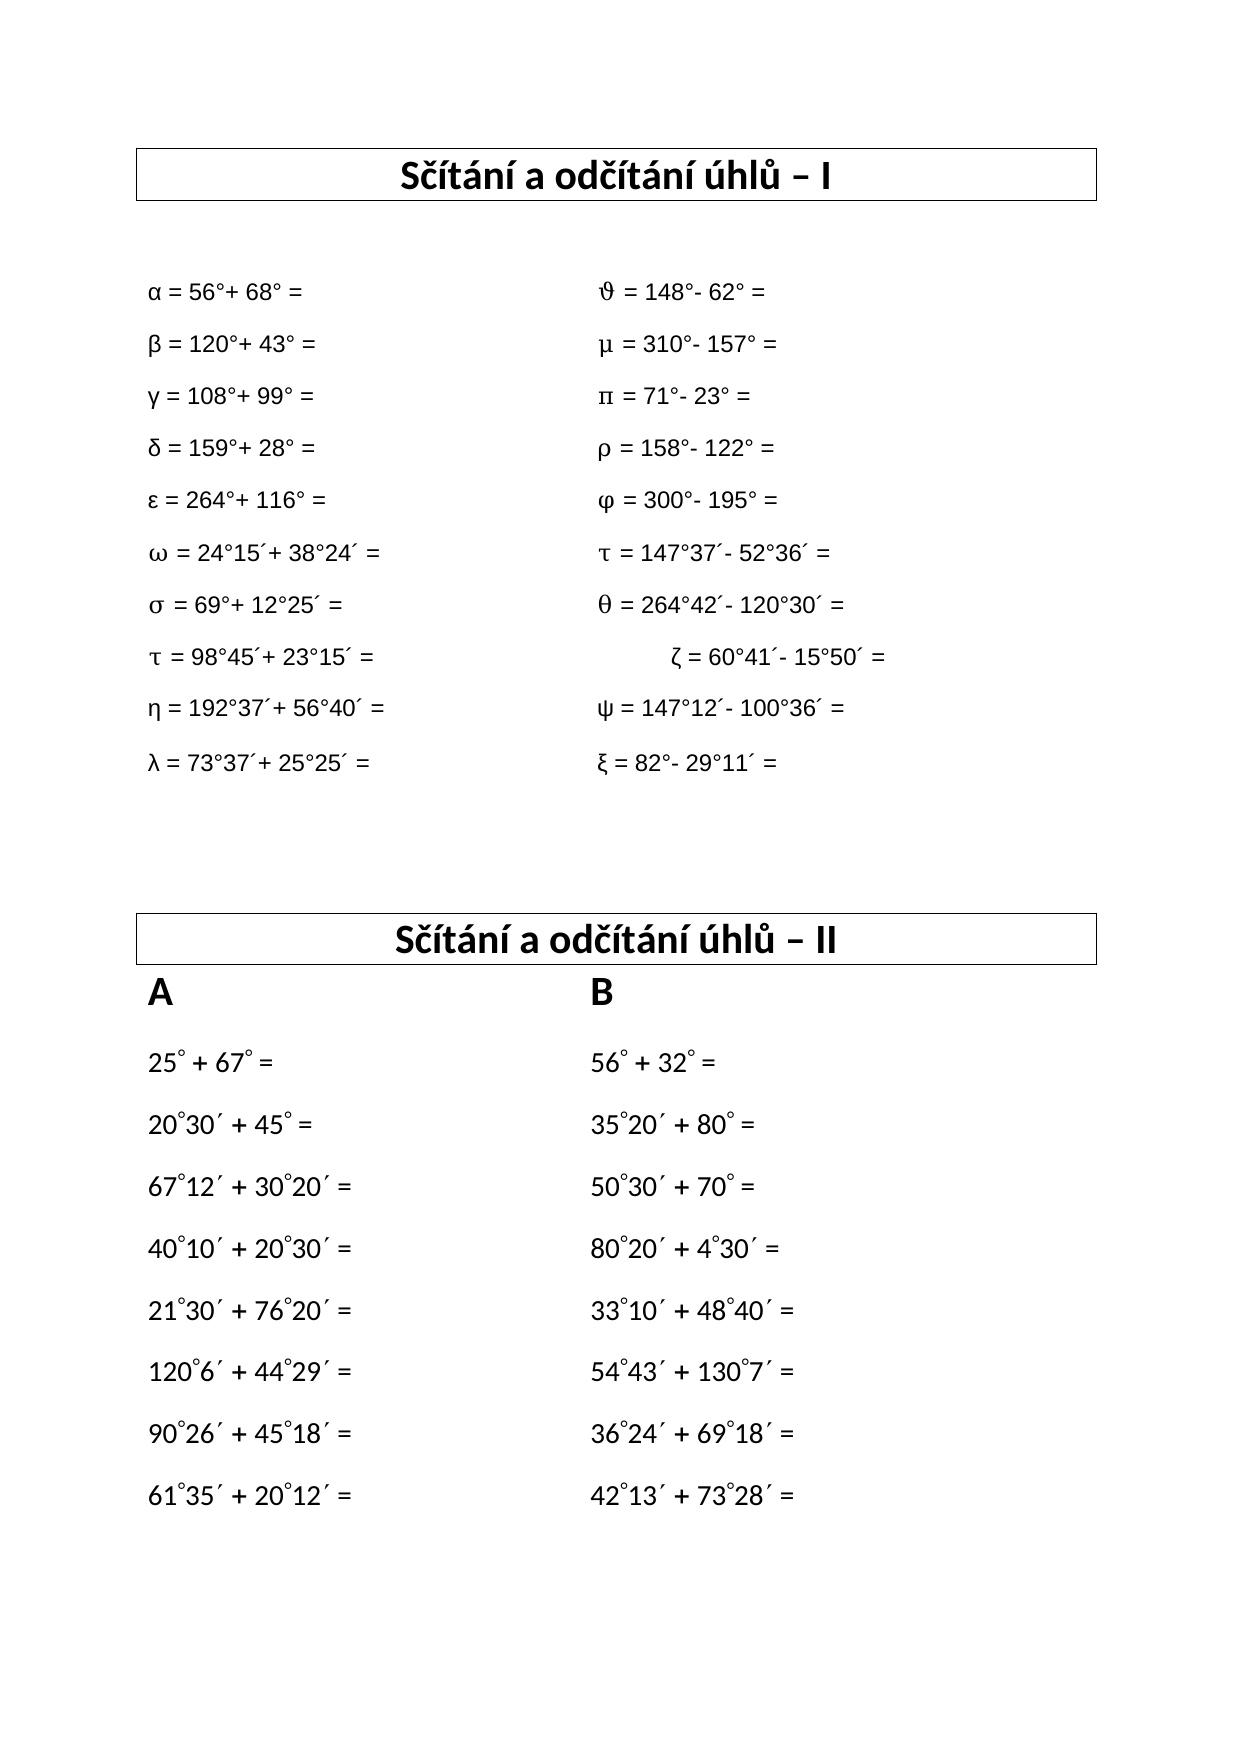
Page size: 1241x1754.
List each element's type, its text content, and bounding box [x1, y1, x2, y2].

text 2130 7620 = 3310 4840 = [148, 1292, 1152, 1327]
text β = 120°+ 43° = μ = 310°- 157° = [148, 328, 1152, 357]
text τ = 98°45´+ 23°15´ = ζ = 60°41´- 15°50´ = [148, 642, 1152, 670]
text ε = 264°+ 116° = φ = 300°- 195° = [148, 485, 1152, 514]
text 25 67 = 56 32 = [148, 1044, 1152, 1080]
text 1206 4429 = 5443 1307 = [148, 1353, 1152, 1389]
table_header Sčítání a odčítání úhlů – I [137, 149, 1096, 199]
table_header Sčítání a odčítání úhlů – II [137, 914, 1096, 964]
text σ = 69°+ 12°25´ = θ = 264°42´- 120°30´ = [148, 589, 1152, 618]
text ω = 24°15´+ 38°24´ = τ = 147°37´- 52°36´ = [148, 537, 1152, 566]
text γ = 108°+ 99° = π = 71°- 23° = [148, 381, 1152, 409]
text 4010 2030 = 8020 430 = [148, 1230, 1152, 1266]
text α = 56°+ 68° = ϑ = 148°- 62° = [148, 276, 1152, 305]
text λ = 73°37´+ 25°25´ = ξ = 82°- 29°11´ = [148, 749, 1152, 777]
text 6135 2012 = 4213 7328 = [148, 1477, 1152, 1513]
text 9026 4518 = 3624 6918 = [148, 1415, 1152, 1451]
text δ = 159°+ 28° = ρ = 158°- 122° = [148, 433, 1152, 462]
text 6712 3020 = 5030 70 = [148, 1168, 1152, 1204]
text 2030 45 = 3520 80 = [148, 1106, 1152, 1142]
text A B [148, 965, 1152, 1016]
text η = 192°37´+ 56°40´ = ψ = 147°12´- 100°36´ = [148, 694, 1152, 721]
